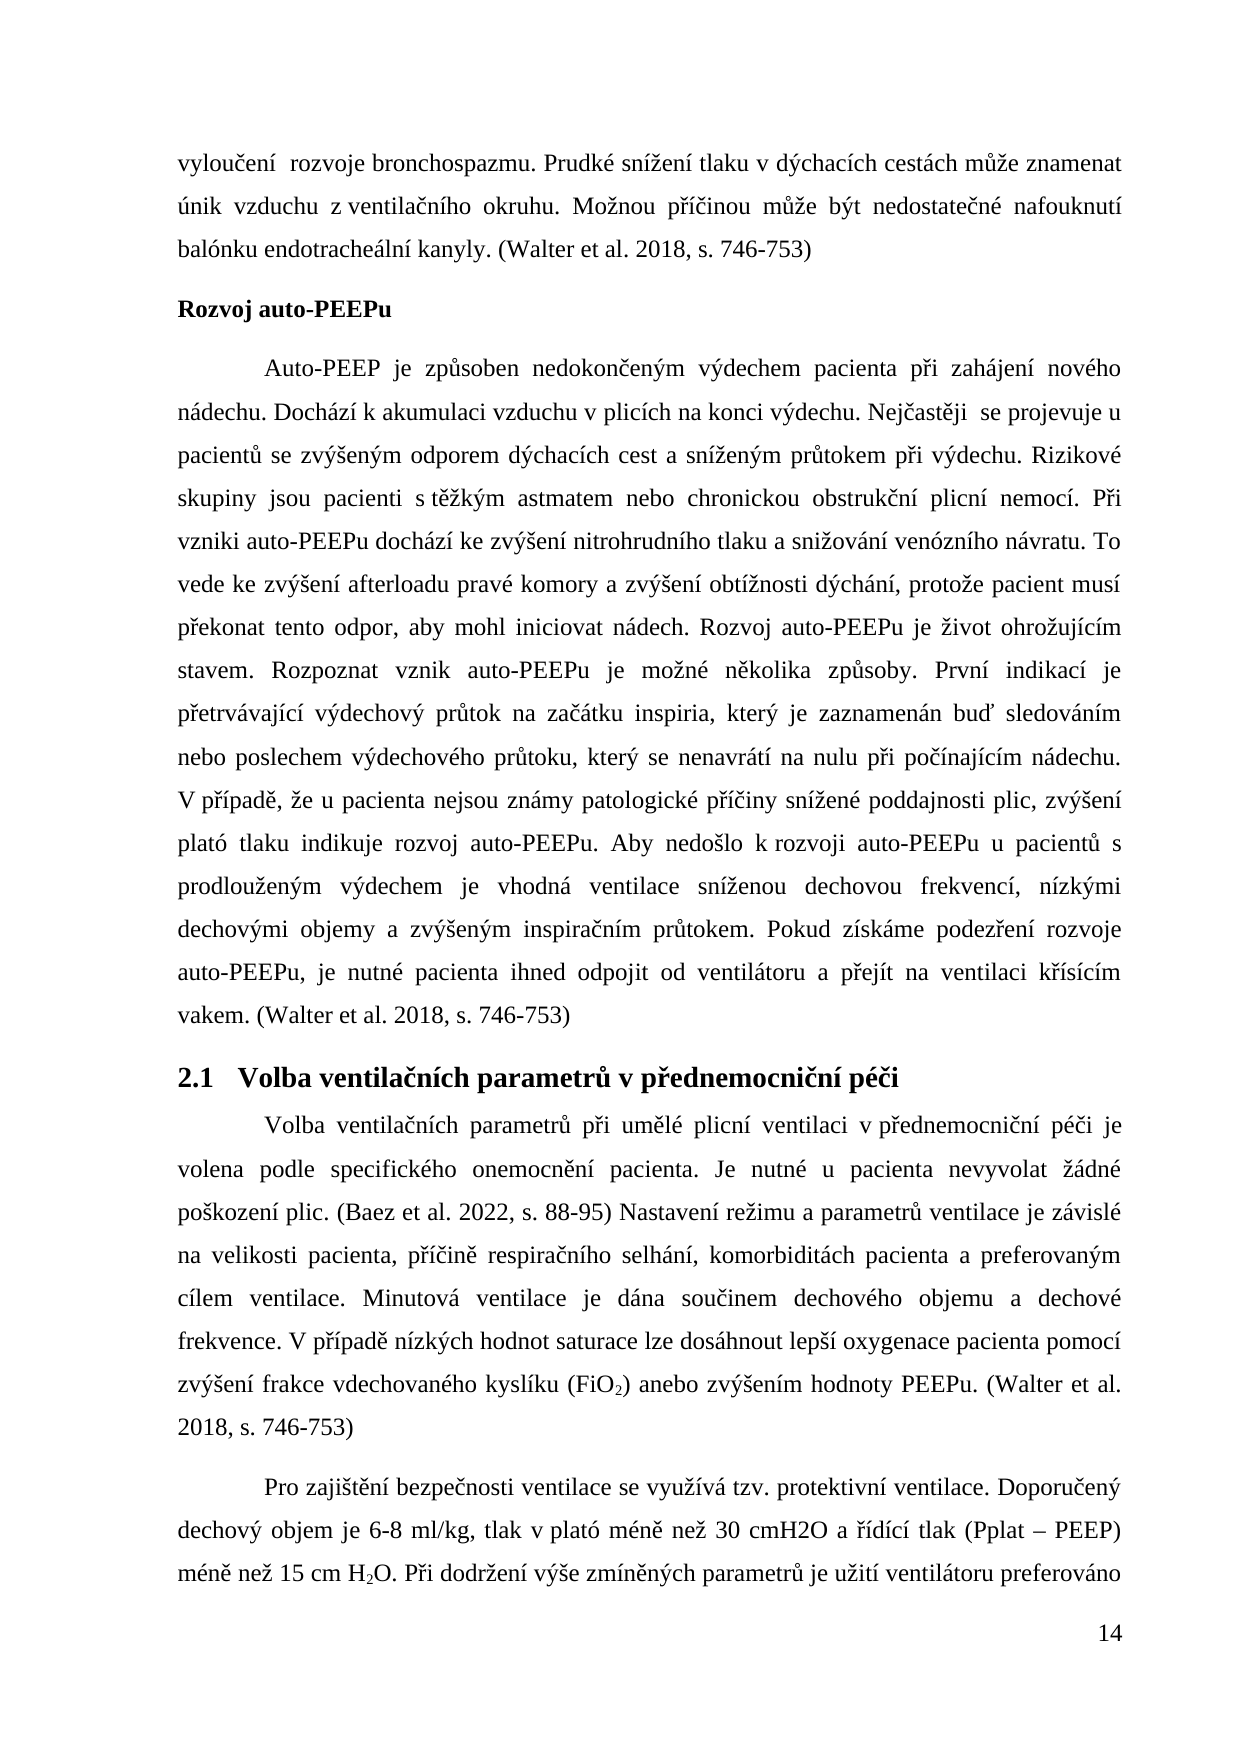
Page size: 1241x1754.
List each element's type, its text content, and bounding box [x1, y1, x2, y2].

subtitle Volba ventilačních parametrů v přednemocniční péči [177, 1060, 1122, 1094]
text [177, 148, 1122, 263]
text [177, 1472, 1122, 1587]
text Auto-PEEP je způsoben nedokončeným výdechem pacienta při zahájení nového nádechu. Dochází k akumulaci vzduchu v plicích na konci výdechu. Nejčastěji se projevuje u pacientů se zvýšeným odporem dýchacích cest a sníženým průtokem při výdechu. Rizikové skupiny jsou pacienti s těžkým astmatem nebo chronickou obstrukční plicní nemocí. Při vzniki auto-PEEPu dochází ke zvýšení nitrohrudního tlaku a snižování venózního návratu. To vede ke zvýšení afterloadu pravé komory a zvýšení obtížnosti dýchání, protože pacient musí překonat tento odpor, aby mohl iniciovat nádech. Rozvoj auto-PEEPu je život ohrožujícím stavem. Rozpoznat vznik auto-PEEPu je možné několika způsoby. První indikací je přetrvávající výdechový průtok na začátku inspiria, který je zaznamenán buď sledováním nebo poslechem výdechového průtoku, který se nenavrátí na nulu při počínajícím nádechu. V případě, že u pacienta nejsou známy patologické příčiny snížené poddajnosti plic, zvýšení plató tlaku indikuje rozvoj auto-PEEPu. Aby nedošlo k rozvoji auto-PEEPu u pacientů s prodlouženým výdechem je vhodná ventilace sníženou dechovou frekvencí, nízkými dechovými objemy a zvýšeným inspiračním průtokem. Pokud získáme podezření rozvoje auto-PEEPu, je nutné pacienta ihned odpojit od ventilátoru a přejít na ventilaci křísícím vakem. (Walter et al. 2018, s. 746-753) [177, 353, 1122, 1029]
text Volba ventilačních parametrů při umělé plicní ventilaci v přednemocniční péči je volena podle specifického onemocnění pacienta. Je nutné u pacienta nevyvolat žádné poškození plic. (Baez et al. 2022, s. 88-95) Nastavení režimu a parametrů ventilace je závislé na velikosti pacienta, příčině respiračního selhání, komorbiditách pacienta a preferovaným cílem ventilace. Minutová ventilace je dána součinem dechového objemu a dechové frekvence. V případě nízkých hodnot saturace lze dosáhnout lepší oxygenace pacienta pomocí zvýšení frakce vdechovaného kyslíku (FiO2) anebo zvýšením hodnoty PEEPu. (Walter et al. 2018, s. 746-753) [177, 1111, 1122, 1441]
text Rozvoj auto-PEEPu [177, 294, 1122, 322]
